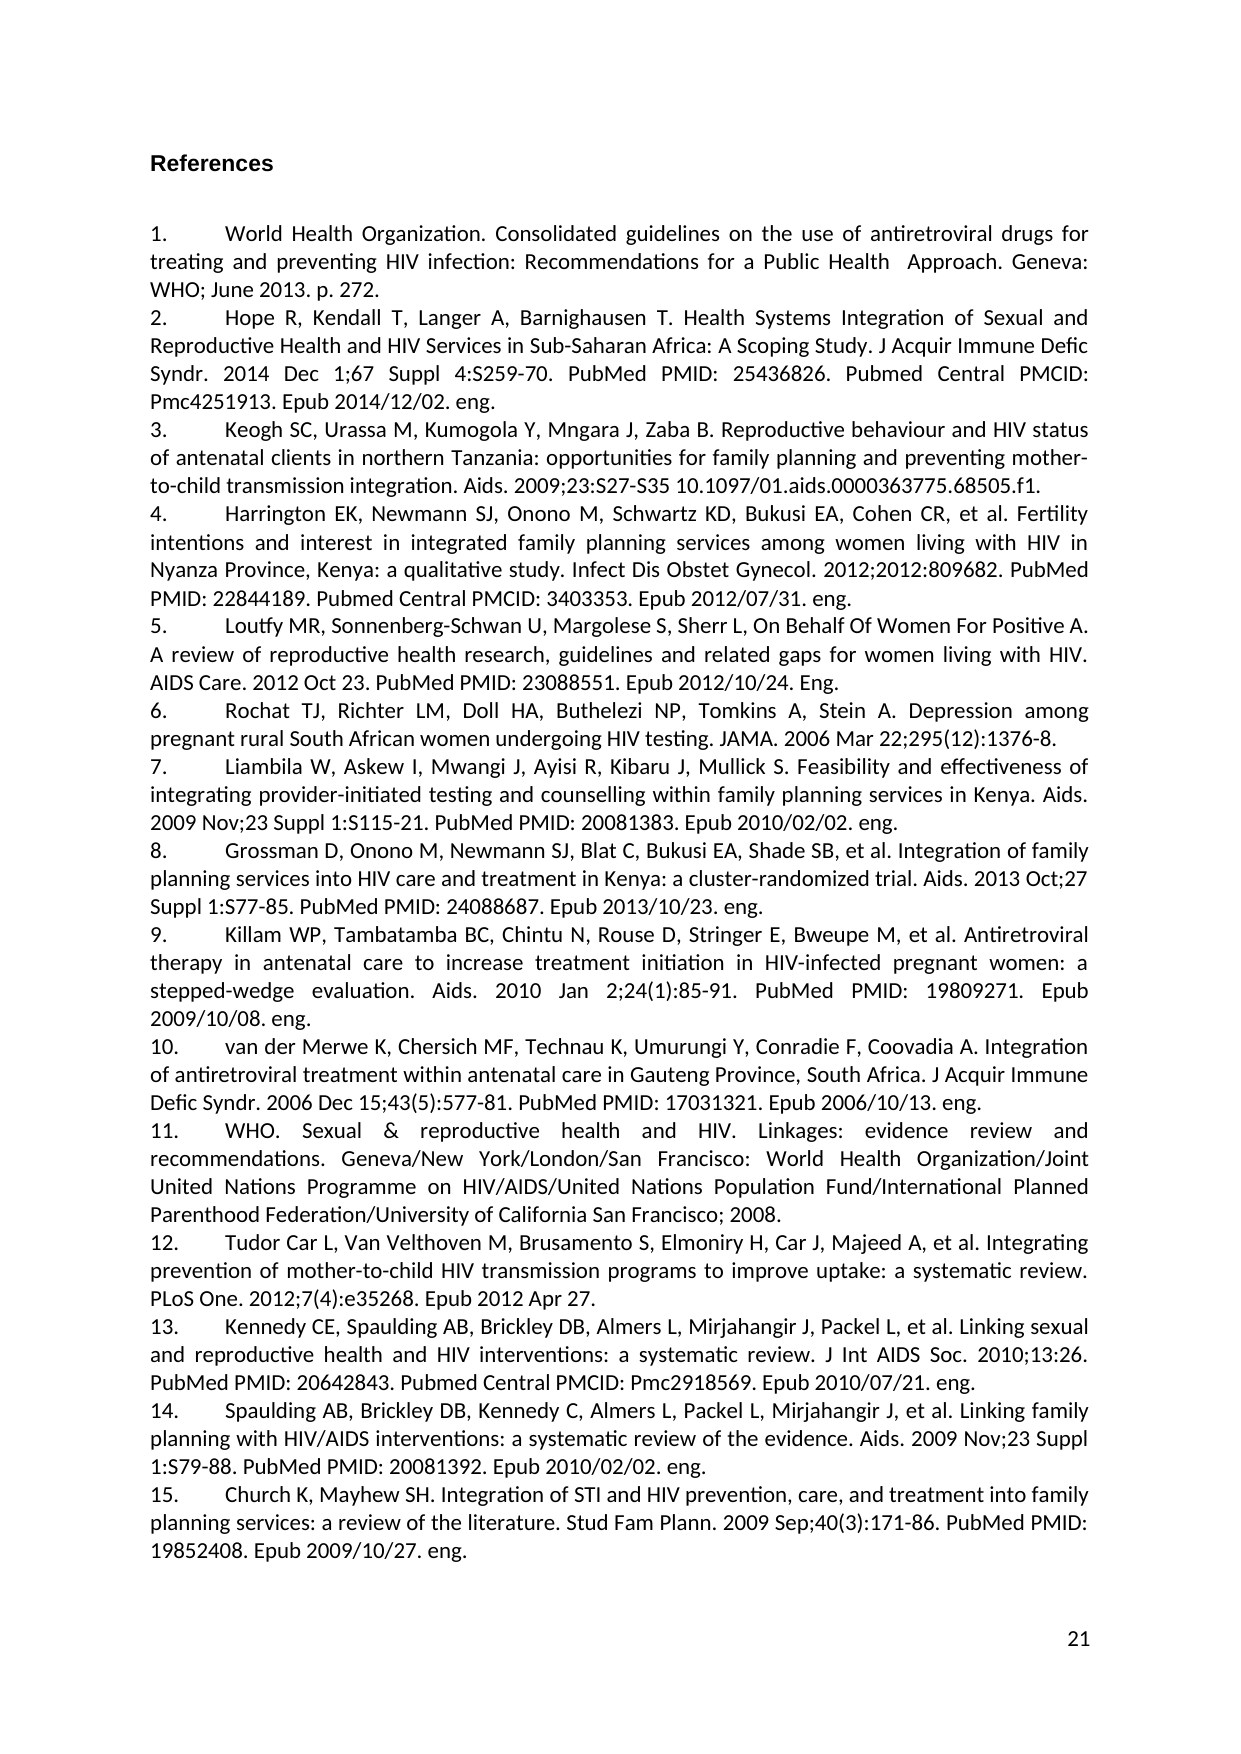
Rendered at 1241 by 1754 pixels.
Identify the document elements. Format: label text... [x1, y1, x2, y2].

text 5. Loutfy MR, Sonnenberg-Schwan U, Margolese S, Sherr L, On Behalf Of Women For Positive A. A review of reproductive health research, guidelines and related gaps for women living with HIV. AIDS Care. 2012 Oct 23. PubMed PMID: 23088551. Epub 2012/10/24. Eng. [150, 612, 1090, 696]
text 11. WHO. Sexual & reproductive health and HIV. Linkages: evidence review and recommendations. Geneva/New York/London/San Francisco: World Health Organization/Joint United Nations Programme on HIV/AIDS/United Nations Population Fund/International Planned Parenthood Federation/University of California San Francisco; 2008. [150, 1116, 1090, 1228]
text 3. Keogh SC, Urassa M, Kumogola Y, Mngara J, Zaba B. Reproductive behaviour and HIV status of antenatal clients in northern Tanzania: opportunities for family planning and preventing mother-to-child transmission integration. Aids. 2009;23:S27-S35 10.1097/01.aids.0000363775.68505.f1. [150, 416, 1090, 499]
text 10. van der Merwe K, Chersich MF, Technau K, Umurungi Y, Conradie F, Coovadia A. Integration of antiretroviral treatment within antenatal care in Gauteng Province, South Africa. J Acquir Immune Defic Syndr. 2006 Dec 15;43(5):577-81. PubMed PMID: 17031321. Epub 2006/10/13. eng. [150, 1032, 1090, 1116]
text 15. Church K, Mayhew SH. Integration of STI and HIV prevention, care, and treatment into family planning services: a review of the literature. Stud Fam Plann. 2009 Sep;40(3):171-86. PubMed PMID: 19852408. Epub 2009/10/27. eng. [150, 1480, 1090, 1564]
text 4. Harrington EK, Newmann SJ, Onono M, Schwartz KD, Bukusi EA, Cohen CR, et al. Fertility intentions and interest in integrated family planning services among women living with HIV in Nyanza Province, Kenya: a qualitative study. Infect Dis Obstet Gynecol. 2012;2012:809682. PubMed PMID: 22844189. Pubmed Central PMCID: 3403353. Epub 2012/07/31. eng. [150, 499, 1090, 612]
text 14. Spaulding AB, Brickley DB, Kennedy C, Almers L, Packel L, Mirjahangir J, et al. Linking family planning with HIV/AIDS interventions: a systematic review of the evidence. Aids. 2009 Nov;23 Suppl 1:S79-88. PubMed PMID: 20081392. Epub 2010/02/02. eng. [150, 1396, 1090, 1480]
text 2. Hope R, Kendall T, Langer A, Barnighausen T. Health Systems Integration of Sexual and Reproductive Health and HIV Services in Sub-Saharan Africa: A Scoping Study. J Acquir Immune Defic Syndr. 2014 Dec 1;67 Suppl 4:S259-70. PubMed PMID: 25436826. Pubmed Central PMCID: Pmc4251913. Epub 2014/12/02. eng. [150, 303, 1090, 416]
text 6. Rochat TJ, Richter LM, Doll HA, Buthelezi NP, Tomkins A, Stein A. Depression among pregnant rural South African women undergoing HIV testing. JAMA. 2006 Mar 22;295(12):1376-8. [150, 696, 1090, 752]
text 8. Grossman D, Onono M, Newmann SJ, Blat C, Bukusi EA, Shade SB, et al. Integration of family planning services into HIV care and treatment in Kenya: a cluster-randomized trial. Aids. 2013 Oct;27 Suppl 1:S77-85. PubMed PMID: 24088687. Epub 2013/10/23. eng. [150, 836, 1090, 920]
text 12. Tudor Car L, Van Velthoven M, Brusamento S, Elmoniry H, Car J, Majeed A, et al. Integrating prevention of mother-to-child HIV transmission programs to improve uptake: a systematic review. PLoS One. 2012;7(4):e35268. Epub 2012 Apr 27. [150, 1228, 1090, 1312]
text 9. Killam WP, Tambatamba BC, Chintu N, Rouse D, Stringer E, Bweupe M, et al. Antiretroviral therapy in antenatal care to increase treatment initiation in HIV-infected pregnant women: a stepped-wedge evaluation. Aids. 2010 Jan 2;24(1):85-91. PubMed PMID: 19809271. Epub 2009/10/08. eng. [150, 920, 1090, 1032]
text 7. Liambila W, Askew I, Mwangi J, Ayisi R, Kibaru J, Mullick S. Feasibility and effectiveness of integrating provider-initiated testing and counselling within family planning services in Kenya. Aids. 2009 Nov;23 Suppl 1:S115-21. PubMed PMID: 20081383. Epub 2010/02/02. eng. [150, 752, 1090, 836]
text 13. Kennedy CE, Spaulding AB, Brickley DB, Almers L, Mirjahangir J, Packel L, et al. Linking sexual and reproductive health and HIV interventions: a systematic review. J Int AIDS Soc. 2010;13:26. PubMed PMID: 20642843. Pubmed Central PMCID: Pmc2918569. Epub 2010/07/21. eng. [150, 1312, 1090, 1396]
text 1. World Health Organization. Consolidated guidelines on the use of antiretroviral drugs for treating and preventing HIV infection: Recommendations for a Public Health Approach. Geneva: WHO; June 2013. p. 272. [150, 219, 1090, 303]
text References [150, 150, 1090, 176]
